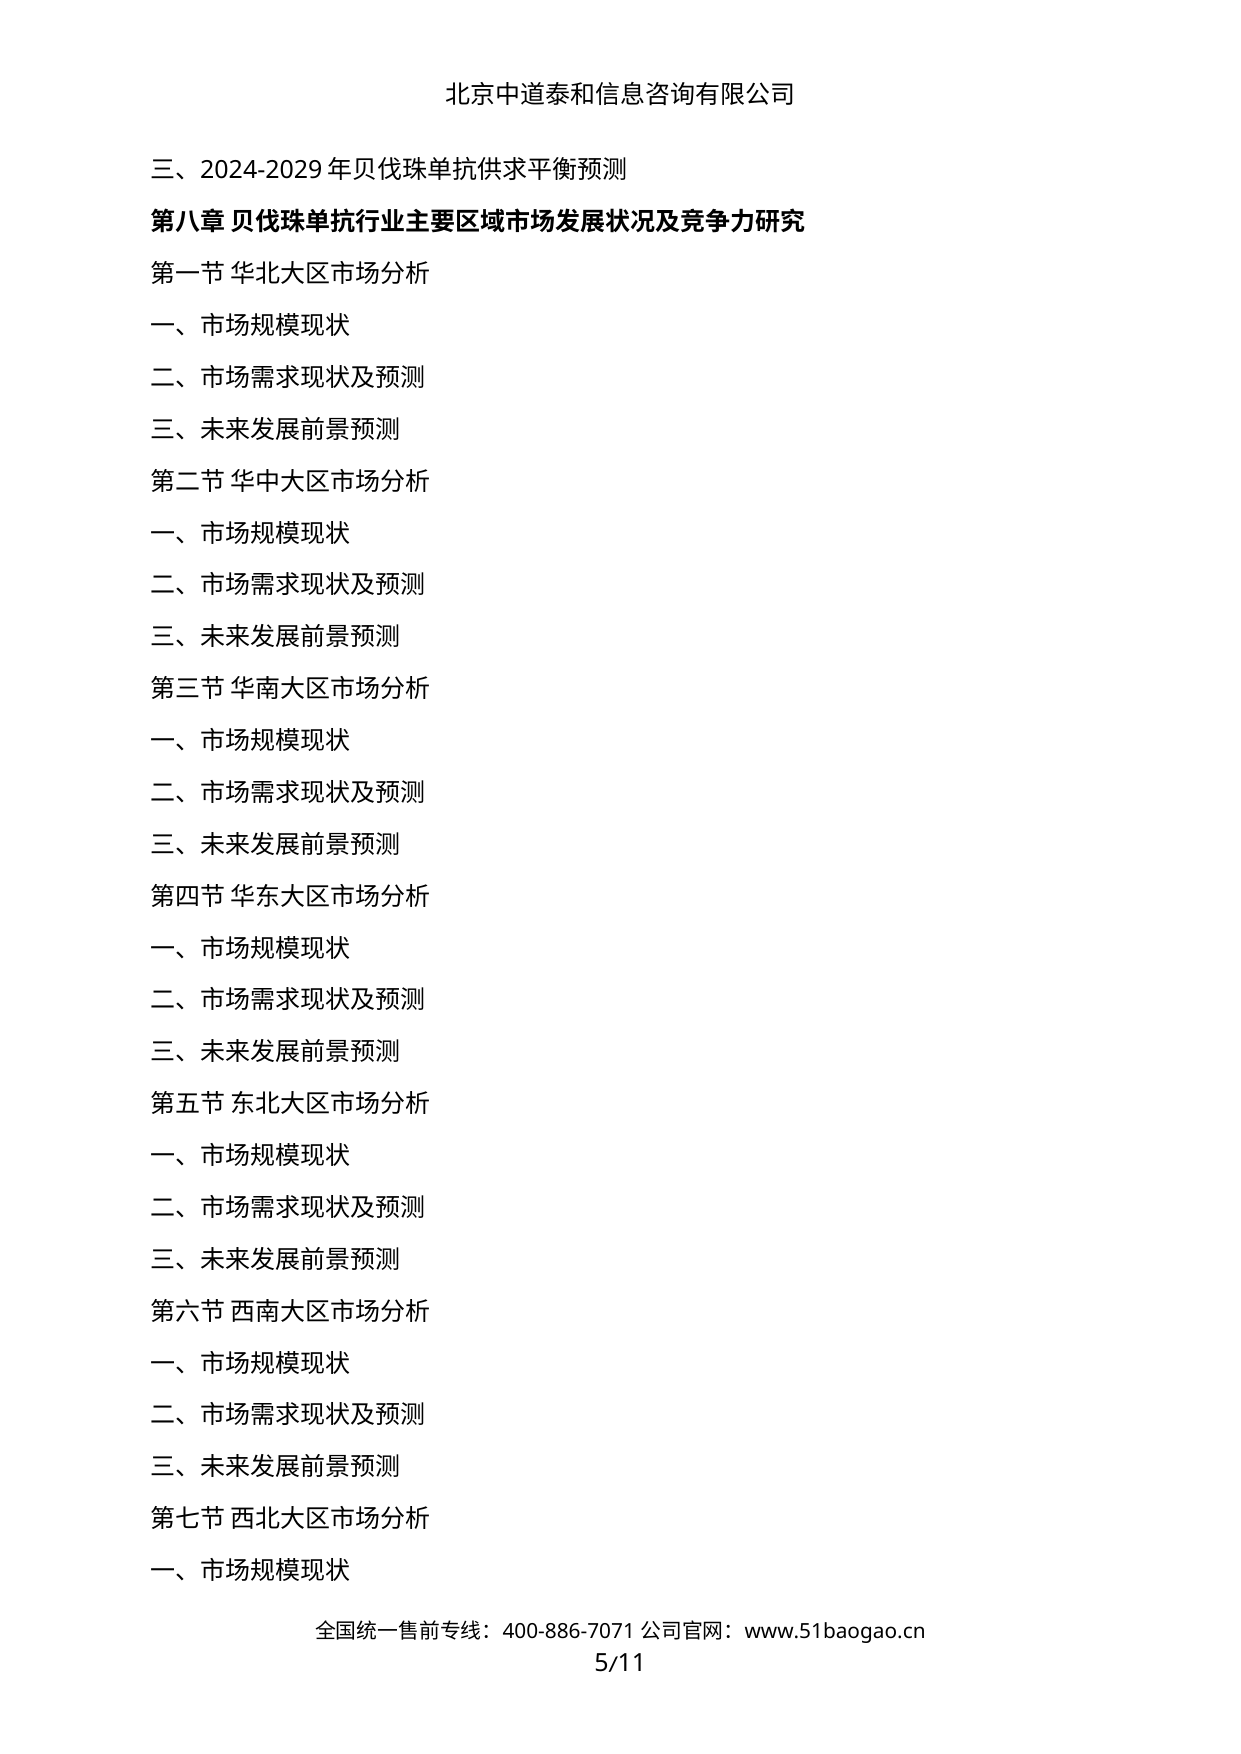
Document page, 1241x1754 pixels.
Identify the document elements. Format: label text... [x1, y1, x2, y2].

text 二、市场需求现状及预测 [150, 980, 1090, 1016]
text 三、未来发展前景预测 [150, 617, 1090, 653]
text 一、市场规模现状 [150, 1136, 1090, 1172]
text 第六节 西南大区市场分析 [150, 1291, 1090, 1327]
text 第七节 西北大区市场分析 [150, 1499, 1090, 1535]
text 三、未来发展前景预测 [150, 1239, 1090, 1276]
text 三、未来发展前景预测 [150, 1032, 1090, 1068]
text 第二节 华中大区市场分析 [150, 461, 1090, 497]
text 一、市场规模现状 [150, 721, 1090, 757]
text 一、市场规模现状 [150, 928, 1090, 964]
text 二、市场需求现状及预测 [150, 565, 1090, 601]
text 三、未来发展前景预测 [150, 1447, 1090, 1483]
text 第四节 华东大区市场分析 [150, 876, 1090, 912]
text 一、市场规模现状 [150, 513, 1090, 549]
text 三、未来发展前景预测 [150, 824, 1090, 861]
text 第一节 华北大区市场分析 [150, 254, 1090, 290]
text 二、市场需求现状及预测 [150, 357, 1090, 394]
text 第三节 华南大区市场分析 [150, 669, 1090, 705]
text 第五节 东北大区市场分析 [150, 1084, 1090, 1120]
text 二、市场需求现状及预测 [150, 772, 1090, 809]
text 三、2024-2029年贝伐珠单抗供求平衡预测 [150, 150, 1090, 186]
text 三、未来发展前景预测 [150, 409, 1090, 446]
text 一、市场规模现状 [150, 1551, 1090, 1587]
text 二、市场需求现状及预测 [150, 1187, 1090, 1224]
text 一、市场规模现状 [150, 1343, 1090, 1379]
text 第八章 贝伐珠单抗行业主要区域市场发展状况及竞争力研究 [150, 202, 1090, 238]
text 二、市场需求现状及预测 [150, 1395, 1090, 1431]
text 一、市场规模现状 [150, 306, 1090, 342]
